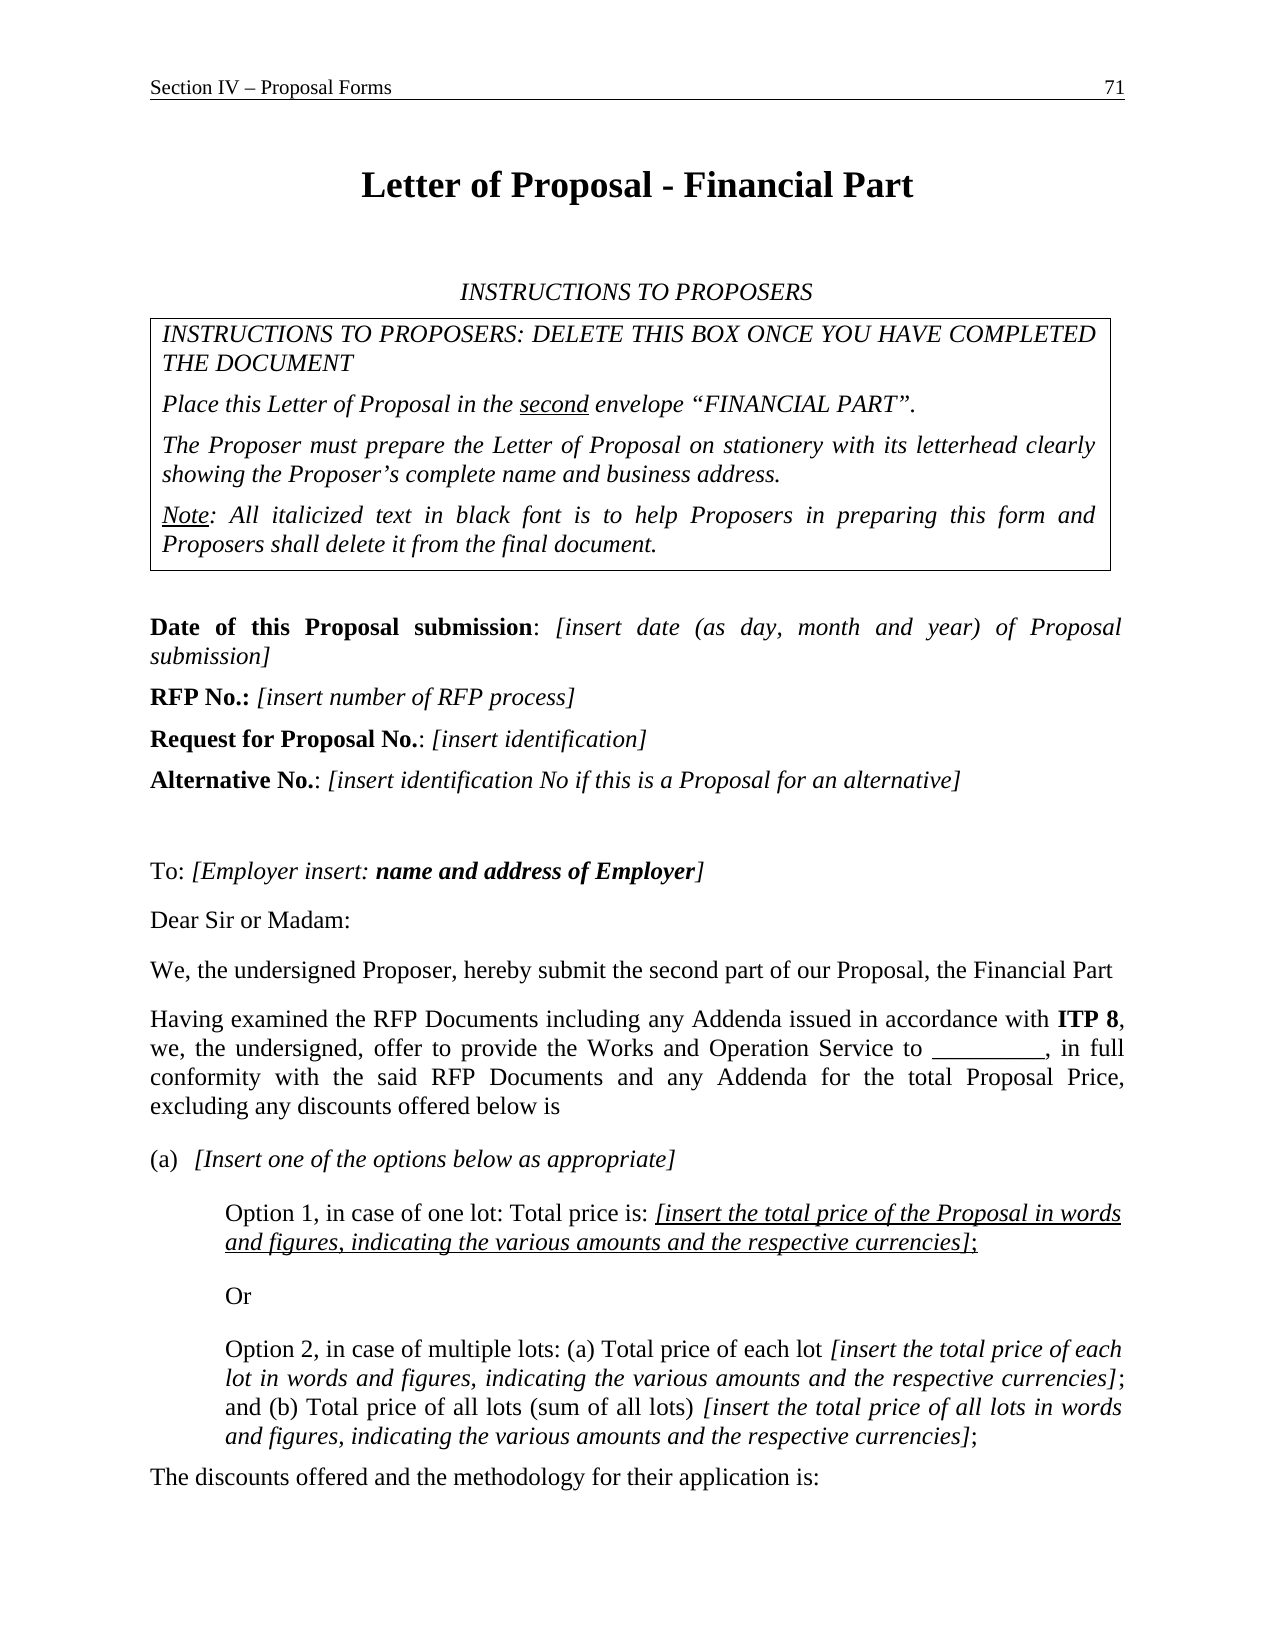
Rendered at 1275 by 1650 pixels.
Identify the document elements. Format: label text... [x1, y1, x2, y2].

text Having examined the RFP Documents including any Addenda issued in accordance with ITP 8, we, the undersigned, offer to provide the Works and Operation Service to _________, in full conformity with the said RFP Documents and any Addenda for the total Proposal Price, excluding any discounts offered below is [150, 1004, 1125, 1119]
text RFP No.: [insert number of RFP process] [150, 682, 1125, 711]
text Date of this Proposal submission: [insert date (as day, month and year) of Proposal submission] [150, 612, 1125, 670]
text Dear Sir or Madam: [150, 905, 1125, 934]
text Request for Proposal No.: [insert identification] [150, 724, 1125, 752]
text The discounts offered and the methodology for their application is: [150, 1462, 1125, 1491]
text Letter of Proposal - Financial Part [150, 162, 1125, 206]
table_header INSTRUCTIONS TO PROPOSERS: DELETE THIS BOX ONCE YOU HAVE COMPLETED THE DOCUMENT Place this Letter of Proposal in the second envelope “FINANCIAL PART”. The Proposer must prepare the Letter of Proposal on stationery with its letterhead clearly showing the Proposer’s complete name and business address. Note: All italicized text in black font is to help Proposers in preparing this form and Proposers shall delete it from the final document. [151, 319, 1110, 570]
text We, the undersigned Proposer, hereby submit the second part of our Proposal, the Financial Part [150, 955, 1125, 984]
list [Insert one of the options below as appropriate] [150, 1144, 1125, 1173]
text To: [Employer insert: name and address of Employer] [150, 856, 1125, 884]
text Alternative No.: [insert identification No if this is a Proposal for an alternative] [150, 765, 1125, 794]
text Or [225, 1281, 1125, 1309]
text Option 1, in case of one lot: Total price is: [insert the total price of the Proposal in words and figures, indicating the various amounts and the respective currencies]; [225, 1198, 1125, 1256]
text INSTRUCTIONS TO PROPOSERS [150, 277, 1125, 305]
text Option 2, in case of multiple lots: (a) Total price of each lot [insert the total price of each lot in words and figures, indicating the various amounts and the respective currencies]; and (b) Total price of all lots (sum of all lots) [insert the total price of all lots in words and figures, indicating the various amounts and the respective currencies]; [225, 1334, 1125, 1449]
